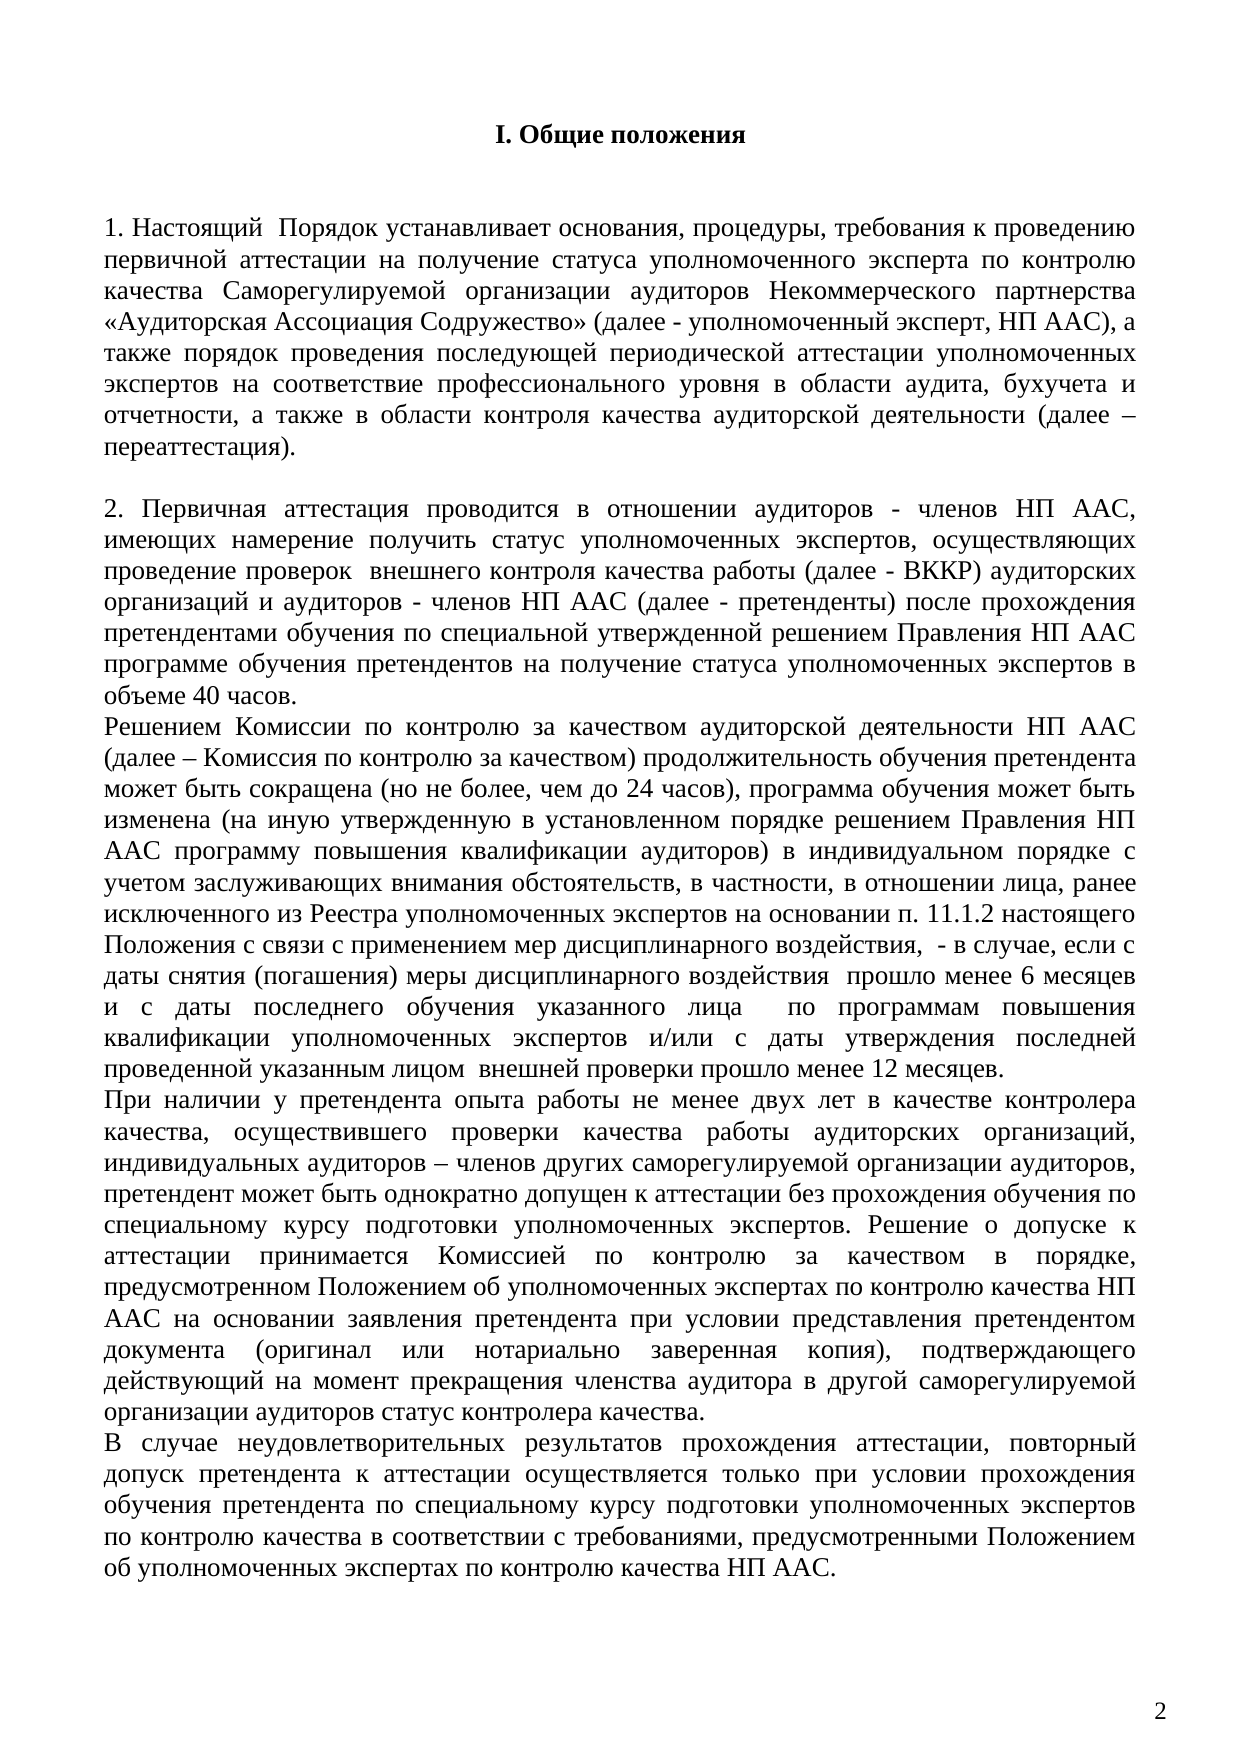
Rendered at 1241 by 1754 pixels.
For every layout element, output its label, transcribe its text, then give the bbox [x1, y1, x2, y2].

text В случае неудовлетворительных результатов прохождения аттестации, повторный допуск претендента к аттестации осуществляется только при условии прохождения обучения претендента по специальному курсу подготовки уполномоченных экспертов по контролю качества в соответствии с требованиями, предусмотренными Положением об уполномоченных экспертах по контролю качества НП ААС. [103, 1426, 1137, 1582]
text 2. Первичная аттестация проводится в отношении аудиторов - членов НП ААС, имеющих намерение получить статус уполномоченных экспертов, осуществляющих проведение проверок внешнего контроля качества работы (далее - ВККР) аудиторских организаций и аудиторов - членов НП ААС (далее - претенденты) после прохождения претендентами обучения по специальной утвержденной решением Правления НП ААС программе обучения претендентов на получение статуса уполномоченных экспертов в объеме 40 часов. [103, 492, 1137, 710]
text 1. Настоящий Порядок устанавливает основания, процедуры, требования к проведению первичной аттестации на получение статуса уполномоченного эксперта по контролю качества Саморегулируемой организации аудиторов Некоммерческого партнерства «Аудиторская Ассоциация Содружество» (далее - уполномоченный эксперт, НП ААС), а также порядок проведения последующей периодической аттестации уполномоченных экспертов на соответствие профессионального уровня в области аудита, бухучета и отчетности, а также в области контроля качества аудиторской деятельности (далее – переаттестация). [103, 212, 1137, 461]
text Решением Комиссии по контролю за качеством аудиторской деятельности НП ААС (далее – Комиссия по контролю за качеством) продолжительность обучения претендента может быть сокращена (но не более, чем до 24 часов), программа обучения может быть изменена (на иную утвержденную в установленном порядке решением Правления НП ААС программу повышения квалификации аудиторов) в индивидуальном порядке с учетом заслуживающих внимания обстоятельств, в частности, в отношении лица, ранее исключенного из Реестра уполномоченных экспертов на основании п. 11.1.2 настоящего Положения с связи с применением мер дисциплинарного воздействия, - в случае, если с даты снятия (погашения) меры дисциплинарного воздействия прошло менее 6 месяцев и с даты последнего обучения указанного лица по программам повышения квалификации уполномоченных экспертов и/или с даты утверждения последней проведенной указанным лицом внешней проверки прошло менее 12 месяцев. [103, 710, 1137, 1084]
text I. Общие положения [103, 118, 1137, 149]
text При наличии у претендента опыта работы не менее двух лет в качестве контролера качества, осуществившего проверки качества работы аудиторских организаций, индивидуальных аудиторов – членов других саморегулируемой организации аудиторов, претендент может быть однократно допущен к аттестации без прохождения обучения по специальному курсу подготовки уполномоченных экспертов. Решение о допуске к аттестации принимается Комиссией по контролю за качеством в порядке, предусмотренном Положением об уполномоченных экспертах по контролю качества НП ААС на основании заявления претендента при условии представления претендентом документа (оригинал или нотариально заверенная копия), подтверждающего действующий на момент прекращения членства аудитора в другой саморегулируемой организации аудиторов статус контролера качества. [103, 1084, 1137, 1426]
